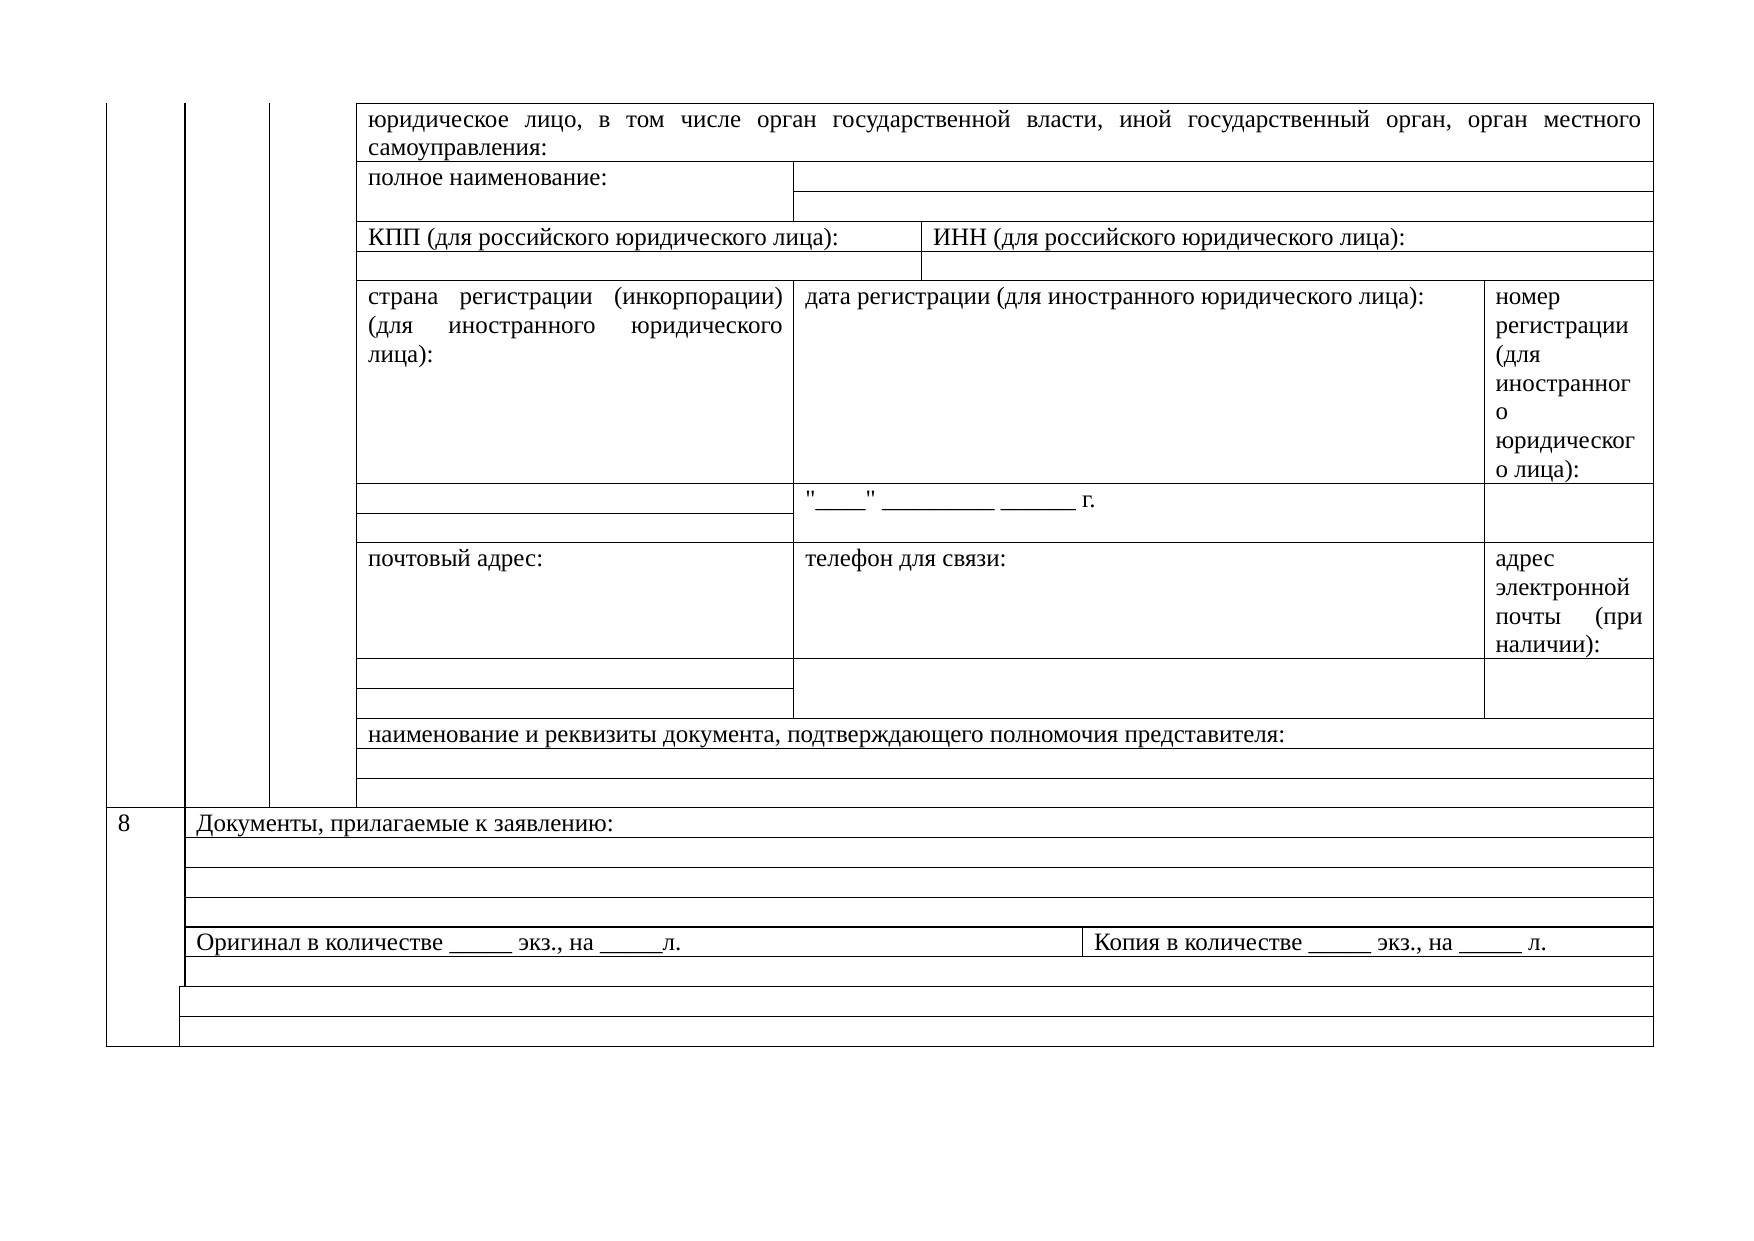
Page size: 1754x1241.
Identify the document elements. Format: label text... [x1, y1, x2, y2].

table_cell полное наименование: [357, 162, 793, 221]
table_cell [357, 689, 793, 718]
table_cell [180, 987, 1653, 1016]
table_cell ИНН (для российского юридического лица): [922, 222, 1653, 251]
table_cell [1485, 659, 1653, 718]
table_cell [794, 192, 1653, 221]
table_cell номер регистрации (для иностранного юридического лица): [1485, 281, 1653, 483]
table_cell телефон для связи: [794, 543, 1484, 658]
table_cell КПП (для российского юридического лица): [357, 222, 921, 251]
table_cell "____" _________ ______ г. [794, 484, 1484, 542]
table_cell [794, 162, 1653, 191]
table_cell дата регистрации (для иностранного юридического лица): [794, 281, 1484, 483]
table_cell [357, 252, 921, 280]
table_cell [357, 514, 793, 542]
table_cell [186, 957, 1653, 986]
table_cell [180, 1017, 1653, 1046]
table_cell [186, 868, 1653, 897]
table_cell Документы, прилагаемые к заявлению: [186, 808, 1653, 837]
table_cell [1485, 484, 1653, 542]
table_cell [357, 484, 793, 512]
table_cell [794, 659, 1484, 718]
table_cell [186, 838, 1653, 867]
table_cell [357, 749, 1653, 777]
table_cell Копия в количестве _____ экз., на _____ л. [1083, 928, 1653, 956]
table_cell наименование и реквизиты документа, подтверждающего полномочия представителя: [357, 719, 1653, 748]
table_cell почтовый адрес: [357, 543, 793, 658]
table_cell [186, 898, 1653, 926]
table_cell [922, 252, 1653, 280]
table_cell страна регистрации (инкорпорации) (для иностранного юридического лица): [357, 281, 793, 483]
table_cell 8 [107, 808, 184, 986]
table_cell [107, 986, 179, 1046]
table_cell юридическое лицо, в том числе орган государственной власти, иной государственный орган, орган местного самоуправления: [357, 104, 1653, 161]
table_cell [357, 779, 1653, 807]
table_cell [357, 659, 793, 688]
table_cell Оригинал в количестве _____ экз., на _____л. [186, 928, 1082, 956]
table_cell адрес электронной почты (при наличии): [1485, 543, 1653, 658]
